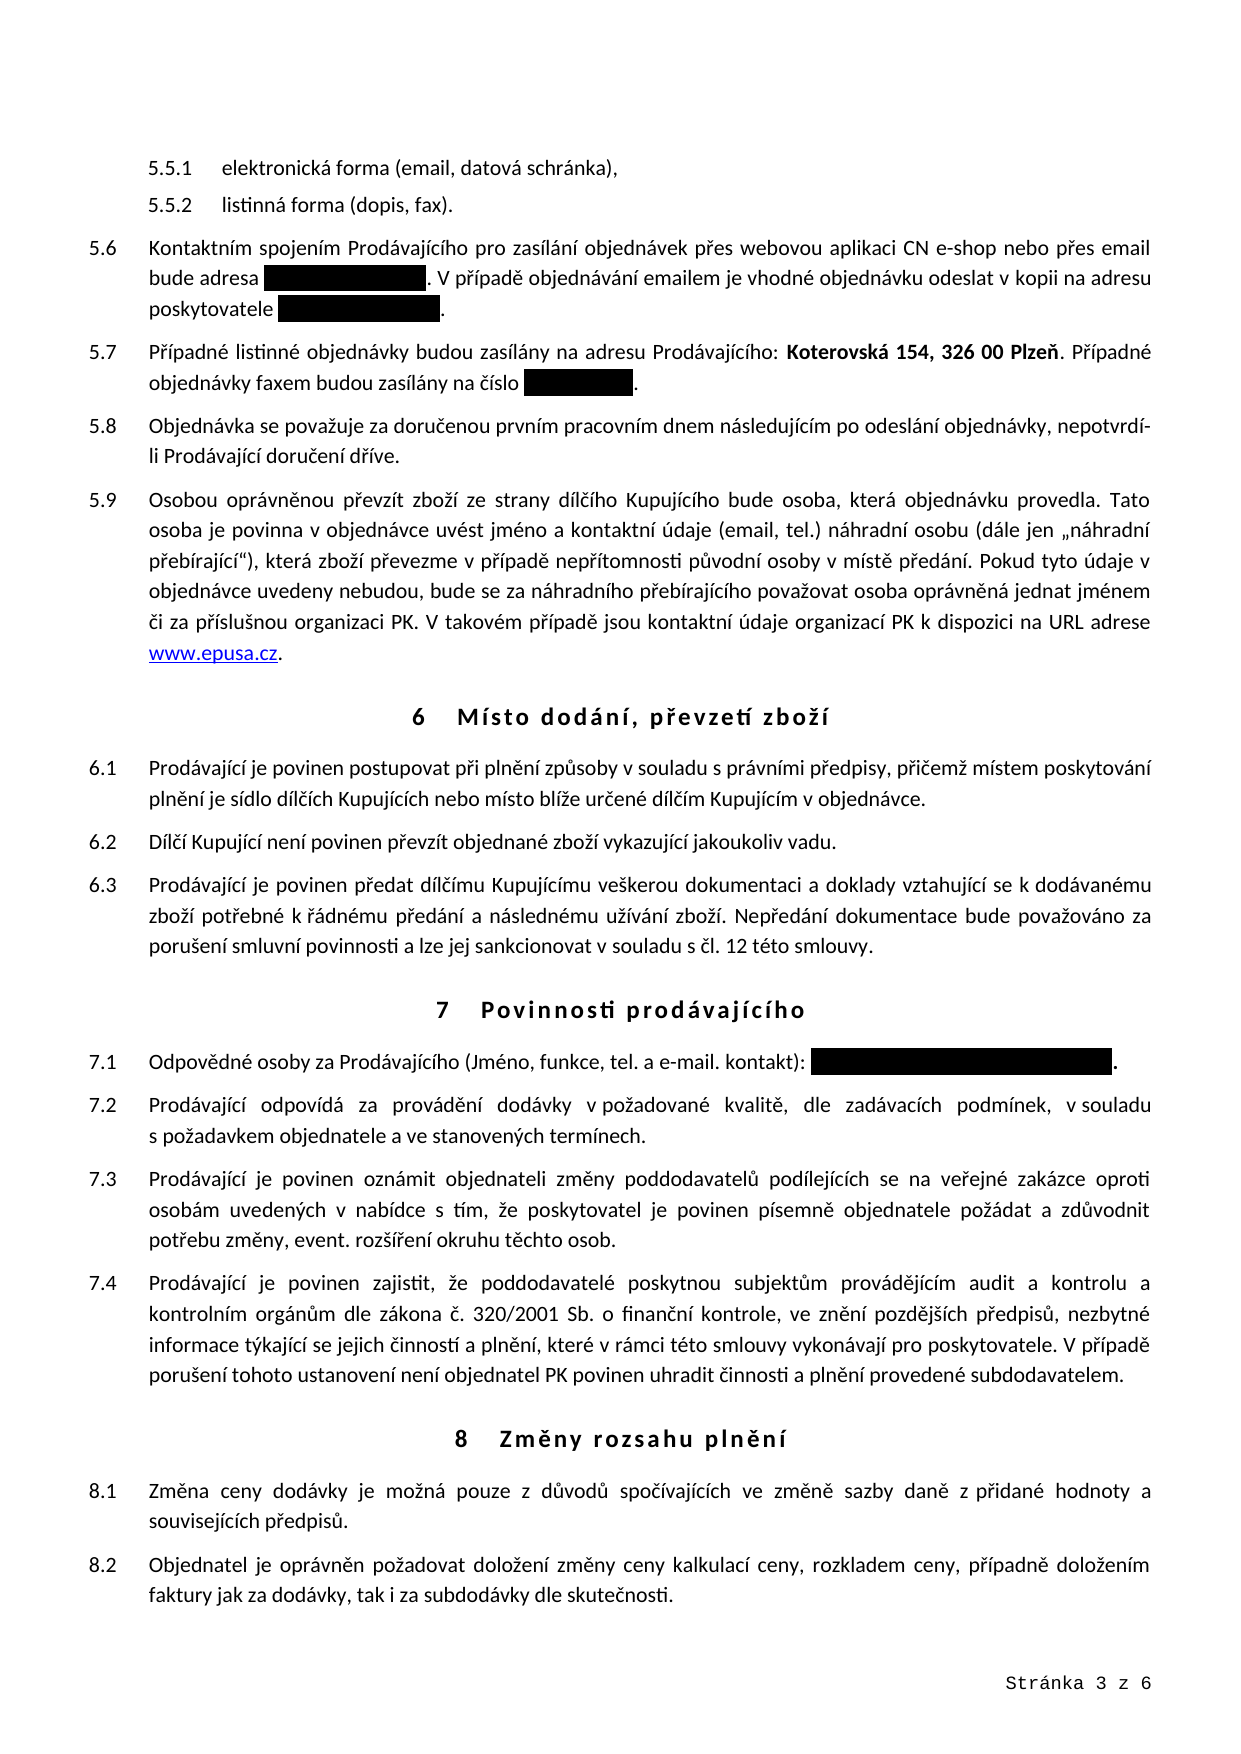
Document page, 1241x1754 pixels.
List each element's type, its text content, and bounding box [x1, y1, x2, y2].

subtitle Dílčí Kupující není povinen převzít objednané zboží vykazující jakoukoliv vadu. [89, 828, 1152, 855]
subtitle Změna ceny dodávky je možná pouze z důvodů spočívajících ve změně sazby daně z přidané hodnoty a souvisejících předpisů. [89, 1477, 1152, 1534]
subtitle Případné listinné objednávky budou zasílány na adresu Prodávajícího: Koterovská 154, 326 00 Plzeň. Případné objednávky faxem budou zasílány na číslo …………………. [89, 338, 1152, 396]
subtitle Změny rozsahu plnění [89, 1423, 1152, 1454]
subtitle Prodávající je povinen předat dílčímu Kupujícímu veškerou dokumentaci a doklady vztahující se k dodávanému zboží potřebné k řádnému předání a následnému užívání zboží. Nepředání dokumentace bude považováno za porušení smluvní povinnosti a lze jej sankcionovat v souladu s čl. 12 této smlouvy. [89, 871, 1152, 959]
subtitle Povinnosti prodávajícího [89, 994, 1152, 1025]
subtitle Prodávající je povinen oznámit objednateli změny poddodavatelů podílejících se na veřejné zakázce oproti osobám uvedených v nabídce s tím, že poskytovatel je povinen písemně objednatele požádat a zdůvodnit potřebu změny, event. rozšíření okruhu těchto osob. [89, 1165, 1152, 1253]
subtitle Objednávka se považuje za doručenou prvním pracovním dnem následujícím po odeslání objednávky, nepotvrdí-li Prodávající doručení dříve. [89, 412, 1152, 469]
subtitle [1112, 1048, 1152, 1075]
subtitle Prodávající odpovídá za provádění dodávky v požadované kvalitě, dle zadávacích podmínek, v souladu s požadavkem objednatele a ve stanovených termínech. [89, 1091, 1152, 1149]
subtitle Objednatel je oprávněn požadovat doložení změny ceny kalkulací ceny, rozkladem ceny, případně doložením faktury jak za dodávky, tak i za subdodávky dle skutečnosti. [89, 1551, 1152, 1608]
subtitle Prodávající je povinen zajistit, že poddodavatelé poskytnou subjektům provádějícím audit a kontrolu a kontrolním orgánům dle zákona č. 320/2001 Sb. o finanční kontrole, ve znění pozdějších předpisů, nezbytné informace týkající se jejich činností a plnění, které v rámci této smlouvy vykonávají pro poskytovatele. V případě porušení tohoto ustanovení není objednatel PK povinen uhradit činnosti a plnění provedené subdodavatelem. [89, 1269, 1152, 1388]
subtitle Odpovědné osoby za Prodávajícího (Jméno, funkce, tel. a e-mail. kontakt): ………………………………………………….. [89, 1048, 811, 1075]
subtitle Kontaktním spojením Prodávajícího pro zasílání objednávek přes webovou aplikaci CN e-shop nebo přes email bude adresa …………………………... V případě objednávání emailem je vhodné objednávku odeslat v kopii na adresu poskytovatele ………………………….. [89, 234, 1152, 322]
subtitle elektronická forma (email, datová schránka), [148, 154, 1152, 181]
subtitle Osobou oprávněnou převzít zboží ze strany dílčího Kupujícího bude osoba, která objednávku provedla. Tato osoba je povinna v objednávce uvést jméno a kontaktní údaje (email, tel.) náhradní osobu (dále jen „náhradní přebírající“), která zboží převezme v případě nepřítomnosti původní osoby v místě předání. Pokud tyto údaje v objednávce uvedeny nebudou, bude se za náhradního přebírajícího považovat osoba oprávněná jednat jménem či za příslušnou organizaci PK. V takovém případě jsou kontaktní údaje organizací PK k dispozici na URL adrese www.epusa.cz. [89, 486, 1152, 666]
subtitle listinná forma (dopis, fax). [148, 191, 1152, 217]
subtitle Prodávající je povinen postupovat při plnění způsoby v souladu s právními předpisy, přičemž místem poskytování plnění je sídlo dílčích Kupujících nebo místo blíže určené dílčím Kupujícím v objednávce. [89, 754, 1152, 812]
subtitle Místo dodání, převzetí zboží [89, 701, 1152, 731]
